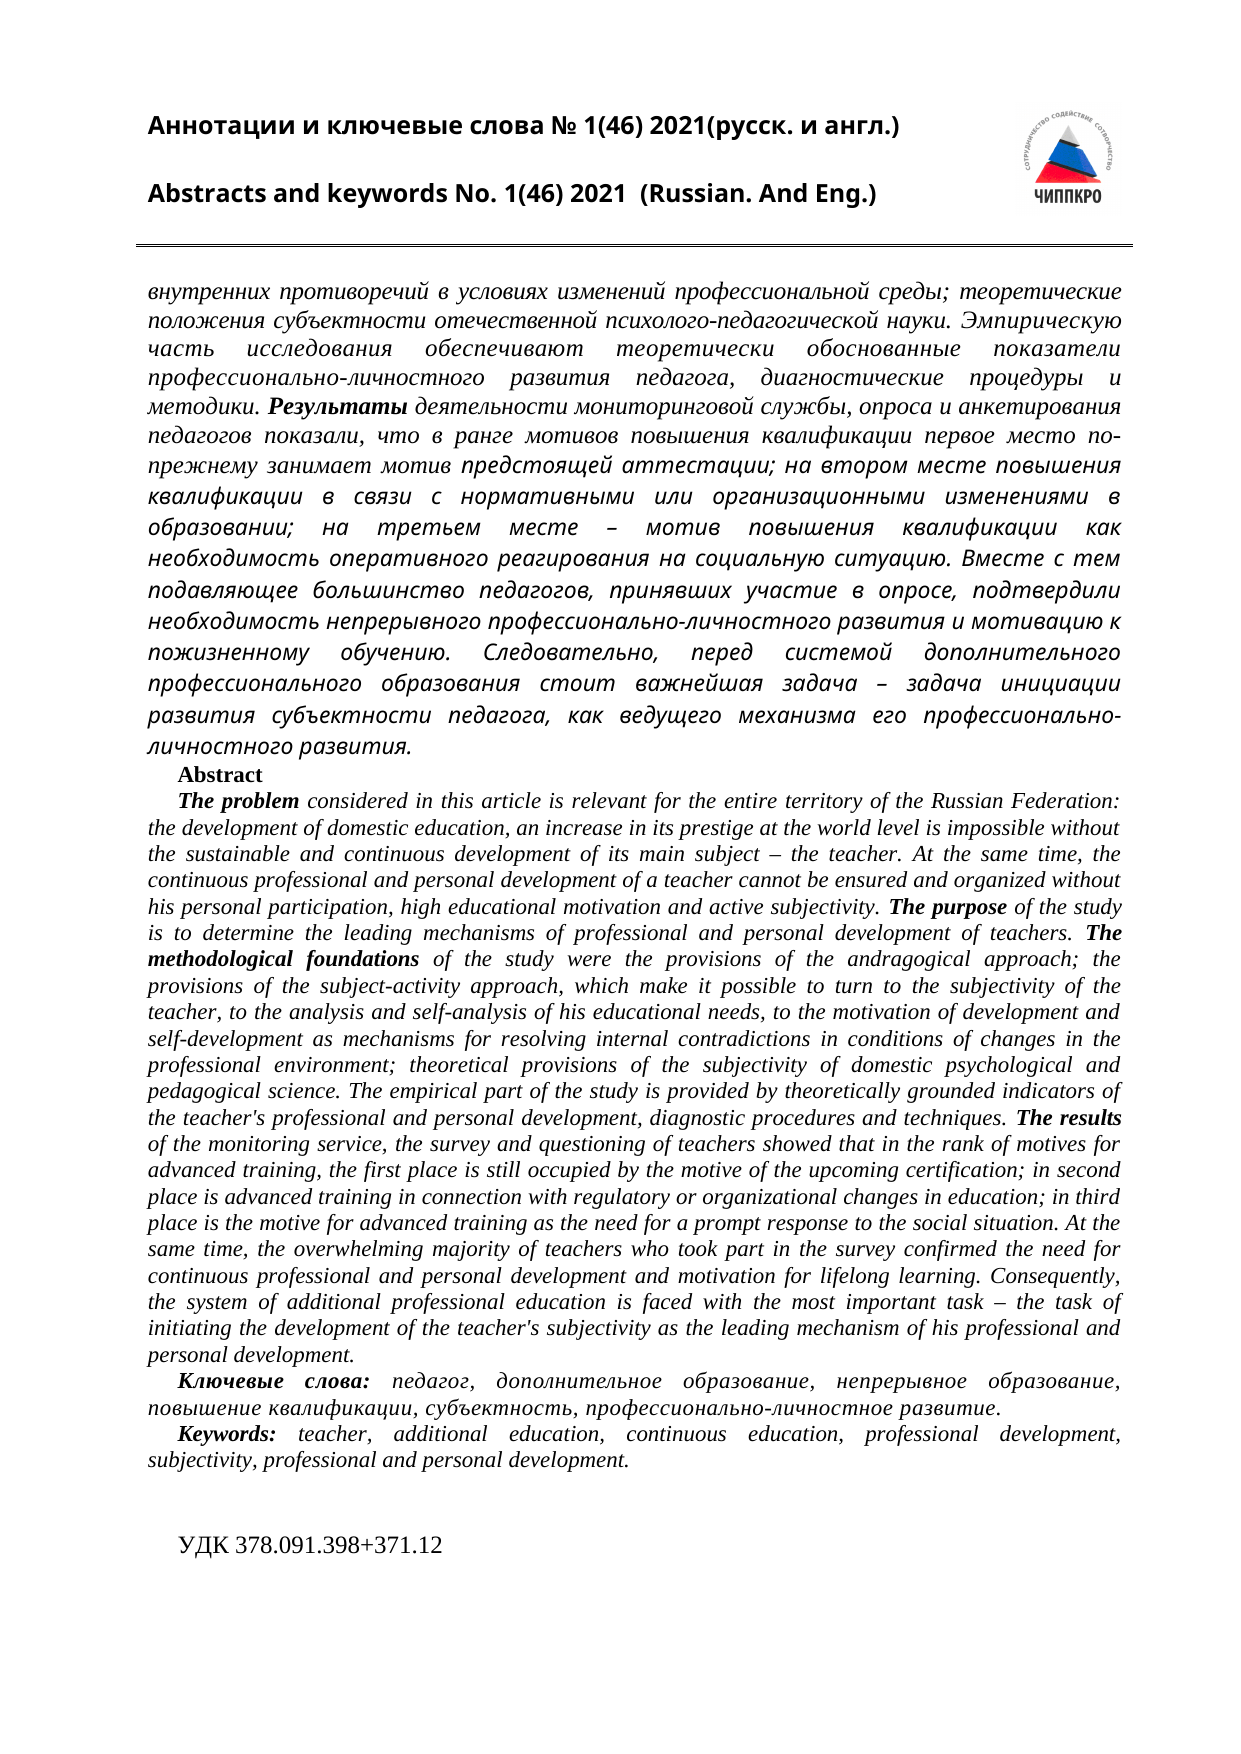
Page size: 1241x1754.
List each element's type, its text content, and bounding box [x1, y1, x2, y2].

text Abstract [148, 761, 1122, 787]
text The problem considered in this article is relevant for the entire territory of the Russian Federation: the development of domestic education, an increase in its prestige at the world level is impossible without the sustainable and continuous development of its main subject – the teacher. At the same time, the continuous professional and personal development of a teacher cannot be ensured and organized without his personal participation, high educational motivation and active subjectivity. The purpose of the study is to determine the leading mechanisms of professional and personal development of teachers. The methodological foundations of the study were the provisions of the andragogical approach; the provisions of the subject-activity approach, which make it possible to turn to the subjectivity of the teacher, to the analysis and self-analysis of his educational needs, to the motivation of development and self-development as mechanisms for resolving internal contradictions in conditions of changes in the professional environment; theoretical provisions of the subjectivity of domestic psychological and pedagogical science. The empirical part of the study is provided by theoretically grounded indicators of the teacher's professional and personal development, diagnostic procedures and techniques. The results of the monitoring service, the survey and questioning of teachers showed that in the rank of motives for advanced training, the first place is still occupied by the motive of the upcoming certification; in second place is advanced training in connection with regulatory or organizational changes in education; in third place is the motive for advanced training as the need for a prompt response to the social situation. At the same time, the overwhelming majority of teachers who took part in the survey confirmed the need for continuous professional and personal development and motivation for lifelong learning. Consequently, the system of additional professional education is faced with the most important task – the task of initiating the development of the teacher's subjectivity as the leading mechanism of his professional and personal development. [148, 787, 1122, 1367]
text Ключевые слова: педагог, дополнительное образование, непрерывное образование, повышение квалификации, субъектность, профессионально-личностное развитие. [148, 1367, 1122, 1420]
picture [1014, 102, 1123, 216]
text УДК 378.091.398+371.12 [177, 1530, 1122, 1559]
text Keywords: teacher, additional education, continuous education, professional development, subjectivity, professional and personal development. [148, 1420, 1122, 1473]
